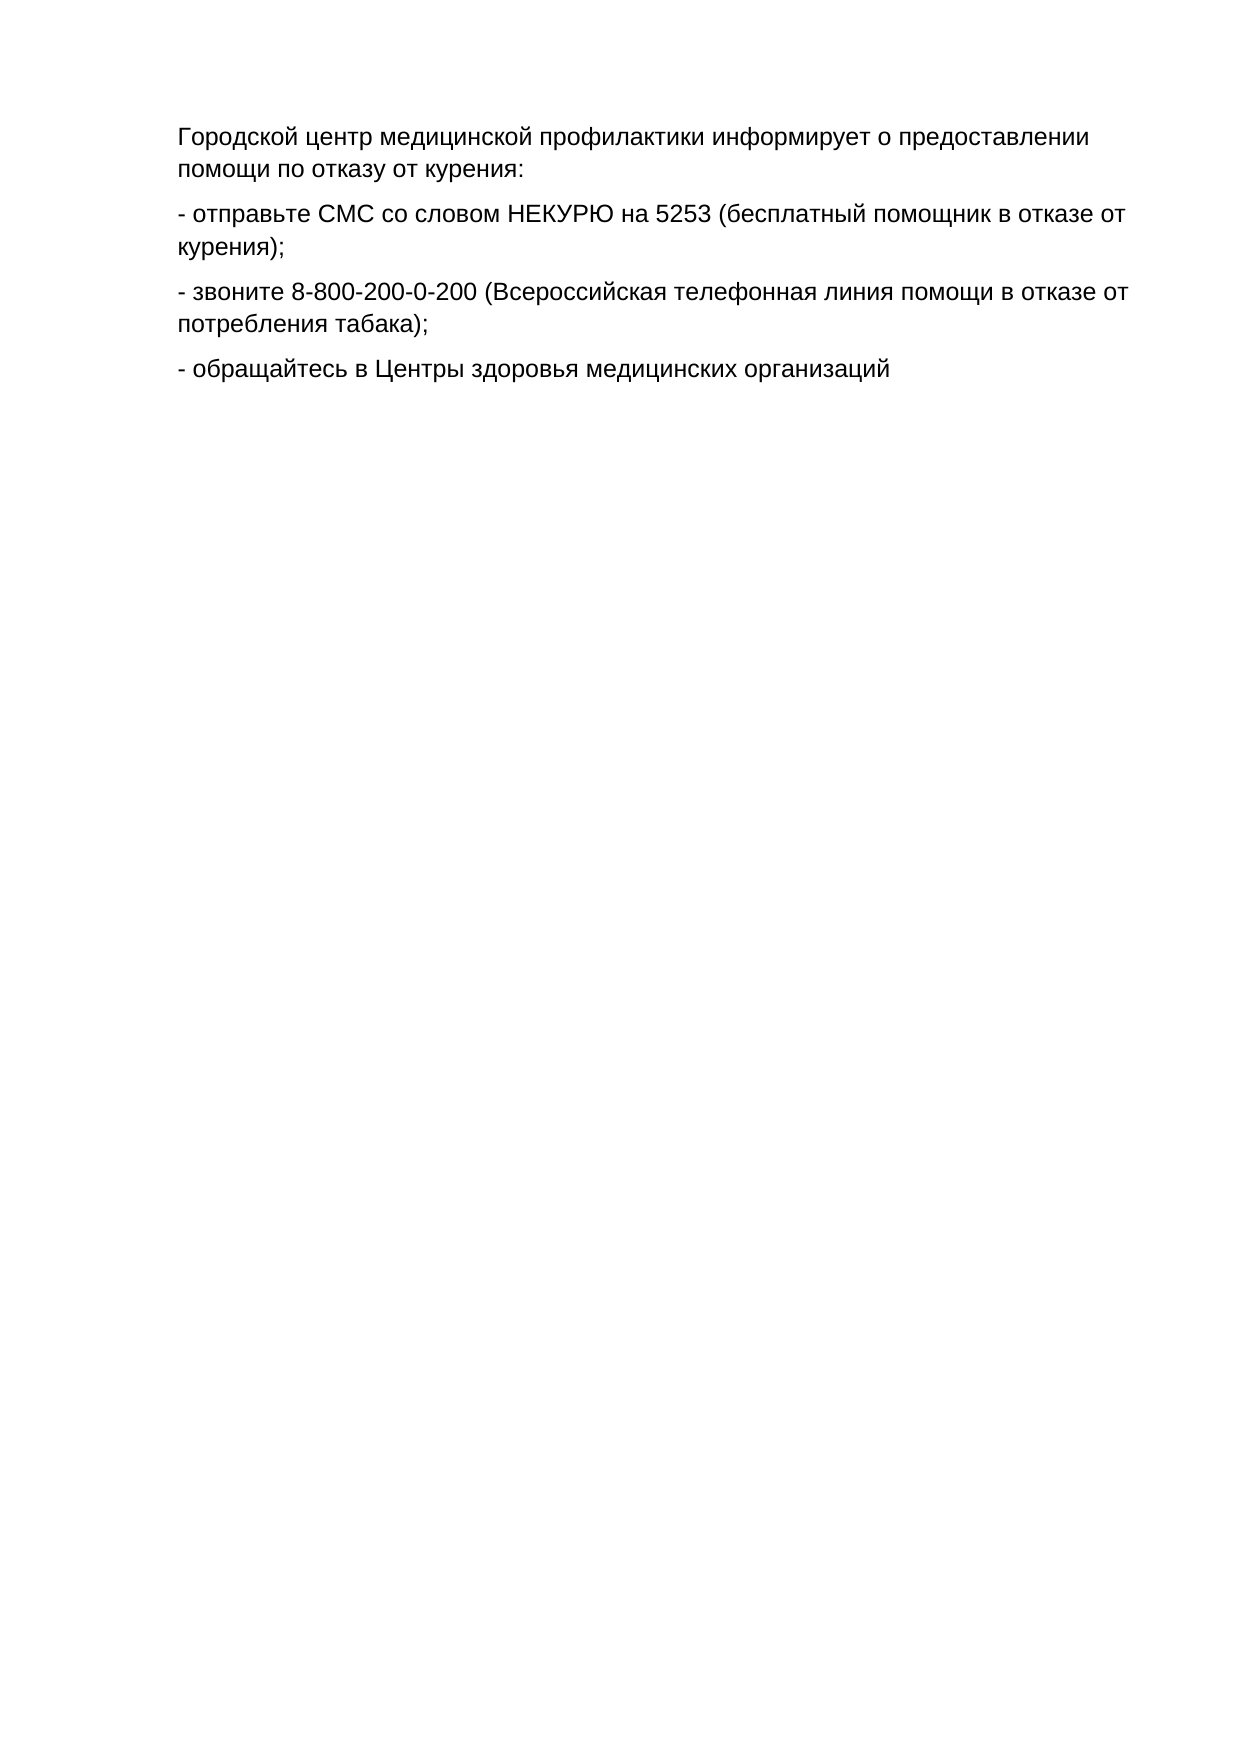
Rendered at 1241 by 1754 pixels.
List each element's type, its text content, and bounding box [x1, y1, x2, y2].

text - обращайтесь в Центры здоровья медицинских организаций [177, 351, 1152, 383]
text - отправьте СМС со словом НЕКУРЮ на 5253 (бесплатный помощник в отказе от курения); [177, 196, 1152, 261]
text - звоните 8-800-200-0-200 (Всероссийская телефонная линия помощи в отказе от потребления табака); [177, 273, 1152, 338]
text Городской центр медицинской профилактики информирует о предоставлении помощи по отказу от курения: [177, 118, 1152, 183]
